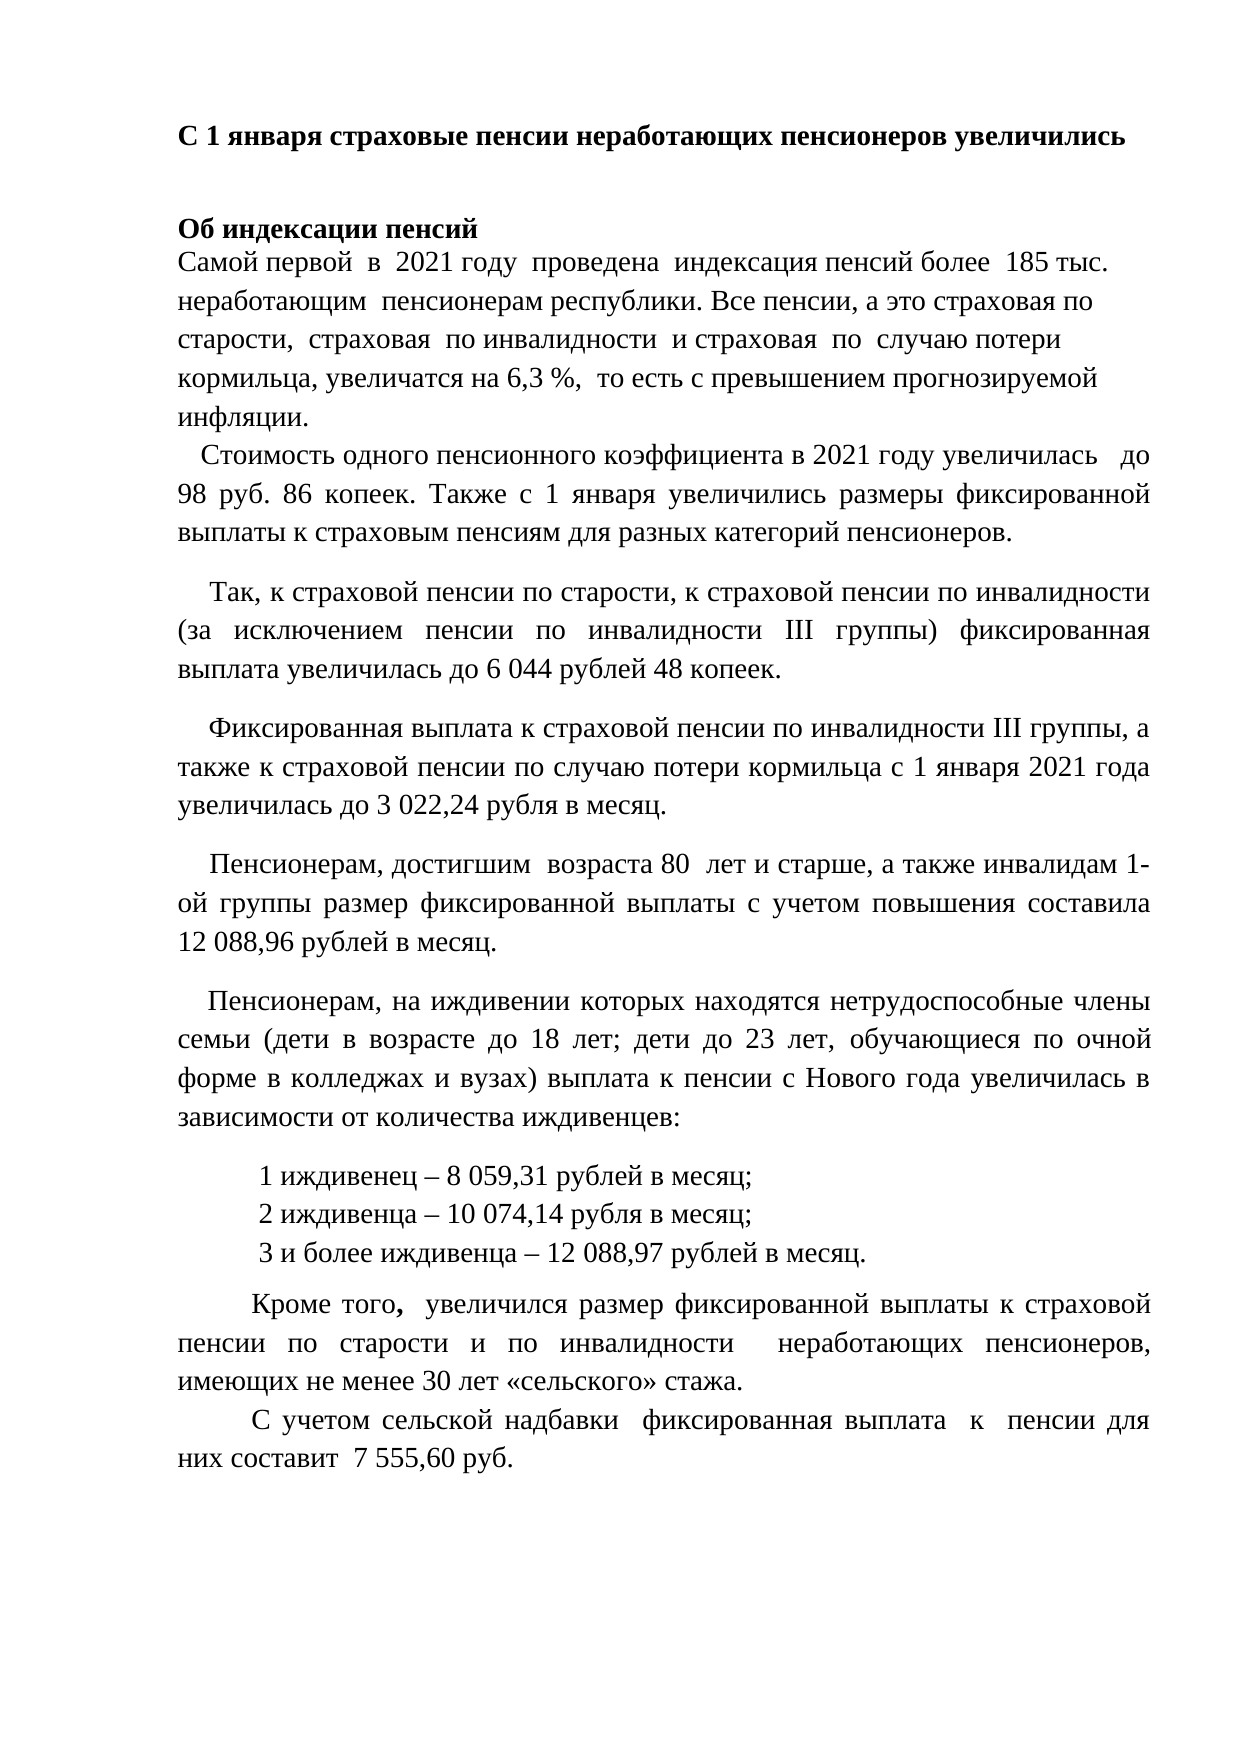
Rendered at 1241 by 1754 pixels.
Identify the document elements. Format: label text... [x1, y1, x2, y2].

text Самой первой в 2021 году проведена индексация пенсий более 185 тыс. неработающим пенсионерам республики. Все пенсии, а это страховая по старости, страховая по инвалидности и страховая по случаю потери кормильца, увеличатся на 6,3 %, то есть с превышением прогнозируемой инфляции. [177, 244, 1152, 432]
text С учетом сельской надбавки фиксированная выплата к пенсии для них составит 7 555,60 руб. [177, 1402, 1152, 1474]
text Так, к страховой пенсии по старости, к страховой пенсии по инвалидности (за исключением пенсии по инвалидности III группы) фиксированная выплата увеличилась до 6 044 рублей 48 копеек. [177, 574, 1152, 684]
text 3 и более иждивенца – 12 088,97 рублей в месяц. [177, 1235, 1152, 1269]
text 2 иждивенца – 10 074,14 рубля в месяц; [177, 1197, 1152, 1230]
text Пенсионерам, достигшим возраста 80 лет и старше, а также инвалидам 1-ой группы размер фиксированной выплаты с учетом повышения составила 12 088,96 рублей в месяц. [177, 847, 1152, 957]
text Фиксированная выплата к страховой пенсии по инвалидности III группы, а также к страховой пенсии по случаю потери кормильца с 1 января 2021 года увеличилась до 3 022,24 рубля в месяц. [177, 710, 1152, 821]
text Пенсионерам, на иждивении которых находятся нетрудоспособные члены семьи (дети в возрасте до 18 лет; дети до 23 лет, обучающиеся по очной форме в колледжах и вузах) выплата к пенсии с Нового года увеличилась в зависимости от количества иждивенцев: [177, 983, 1152, 1132]
text Кроме того, увеличился размер фиксированной выплаты к страховой пенсии по старости и по инвалидности неработающих пенсионеров, имеющих не менее 30 лет «сельского» стажа. [177, 1286, 1152, 1397]
text С 1 января страховые пенсии неработающих пенсионеров увеличились [177, 118, 1152, 152]
text 1 иждивенец – 8 059,31 рублей в месяц; [177, 1158, 1152, 1192]
text Об индексации пенсий [177, 211, 1152, 244]
text Стоимость одного пенсионного коэффициента в 2021 году увеличилась до 98 руб. 86 копеек. Также с 1 января увеличились размеры фиксированной выплаты к страховым пенсиям для разных категорий пенсионеров. [177, 437, 1152, 548]
